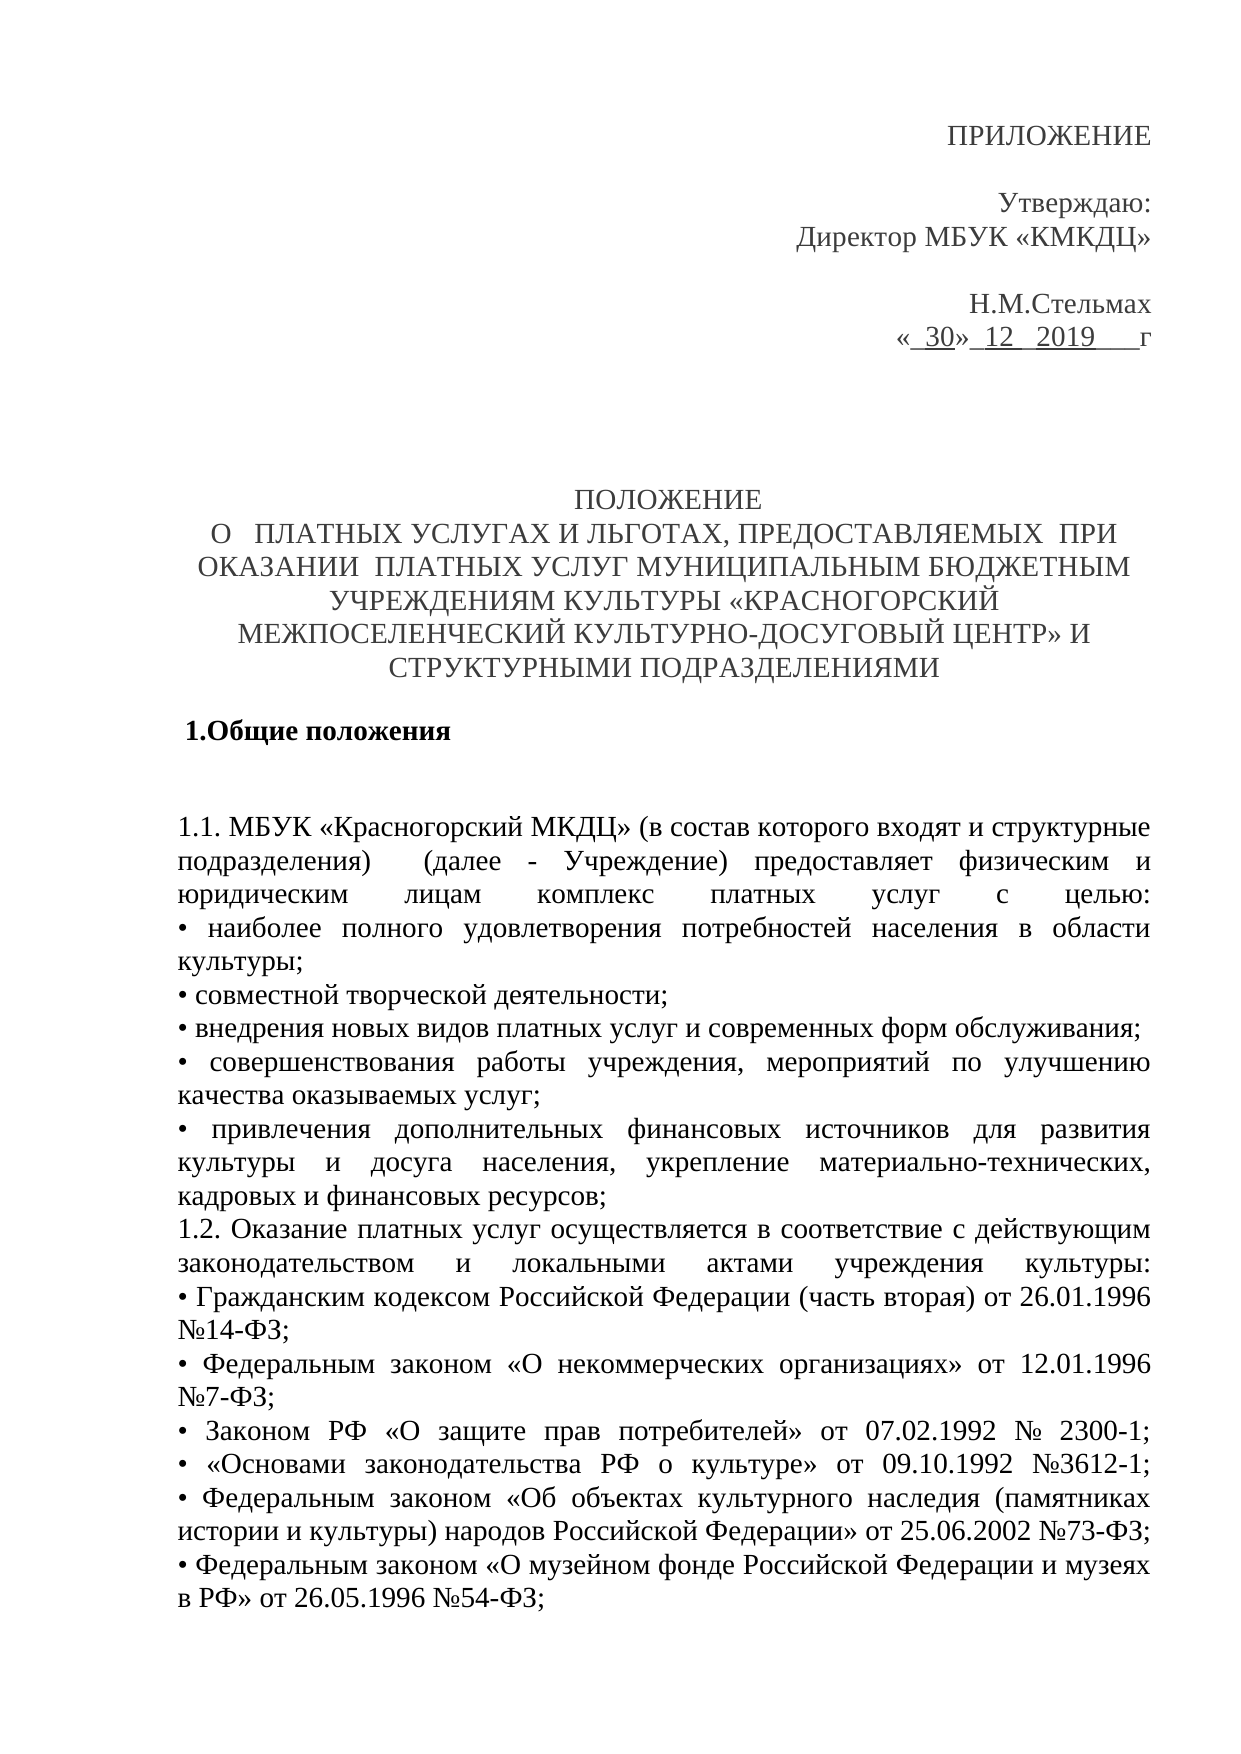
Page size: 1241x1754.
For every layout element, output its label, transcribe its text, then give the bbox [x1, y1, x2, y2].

text • привлечения дополнительных финансовых источников для развития культуры и досуга населения, укрепление материально-технических, кадровых и финансовых ресурсов; [177, 1111, 1152, 1212]
subtitle Н.М.Стельмах [177, 286, 1152, 319]
text 1.1. МБУК «Красногорский МКДЦ» (в состав которого входят и структурные подразделения) (далее - Учреждение) предоставляет физическим и юридическим лицам комплекс платных услуг с целью: • наиболее полного удовлетворения потребностей населения в области культуры; • совместной творческой деятельности; [177, 776, 1152, 1010]
subtitle Утверждаю: [177, 185, 1152, 219]
text 1.2. Оказание платных услуг осуществляется в соответствие с действующим законодательством и локальными актами учреждения культуры: • Гражданским кодексом Российской Федерации (часть вторая) от 26.01.1996 №14-ФЗ; • Федеральным законом «О некоммерческих организациях» от 12.01.1996 №7-ФЗ; • Законом РФ «О защите прав потребителей» от 07.02.1992 № 2300-1; • «Основами законодательства РФ о культуре» от 09.10.1992 №3612-1; • Федеральным законом «Об объектах культурного наследия (памятниках истории и культуры) народов Российской Федерации» от 25.06.2002 №73-ФЗ; • Федеральным законом «О музейном фонде Российской Федерации и музеях в РФ» от 26.05.1996 №54-ФЗ; [177, 1212, 1152, 1614]
subtitle Директор МБУК «КМКДЦ» [177, 219, 1152, 252]
subtitle «_30»_12 _2019___г [177, 319, 1152, 353]
text • внедрения новых видов платных услуг и современных форм обслуживания; [177, 1010, 1152, 1044]
text • совершенствования работы учреждения, мероприятий по улучшению качества оказываемых услуг; [177, 1044, 1152, 1111]
subtitle О ПЛАТНЫХ УСЛУГАХ И ЛЬГОТАХ, ПРЕДОСТАВЛЯЕМЫХ ПРИ ОКАЗАНИИ ПЛАТНЫХ УСЛУГ МУНИЦИПАЛЬНЫМ БЮДЖЕТНЫМ УЧРЕЖДЕНИЯМ КУЛЬТУРЫ «КРАСНОГОРСКИЙ МЕЖПОСЕЛЕНЧЕСКИЙ КУЛЬТУРНО-ДОСУГОВЫЙ ЦЕНТР» И СТРУКТУРНЫМИ ПОДРАЗДЕЛЕНИЯМИ [177, 516, 1152, 684]
text 1.Общие положения [177, 713, 1152, 746]
subtitle ПОЛОЖЕНИЕ [177, 482, 1152, 516]
subtitle ПРИЛОЖЕНИЕ [177, 118, 1152, 152]
